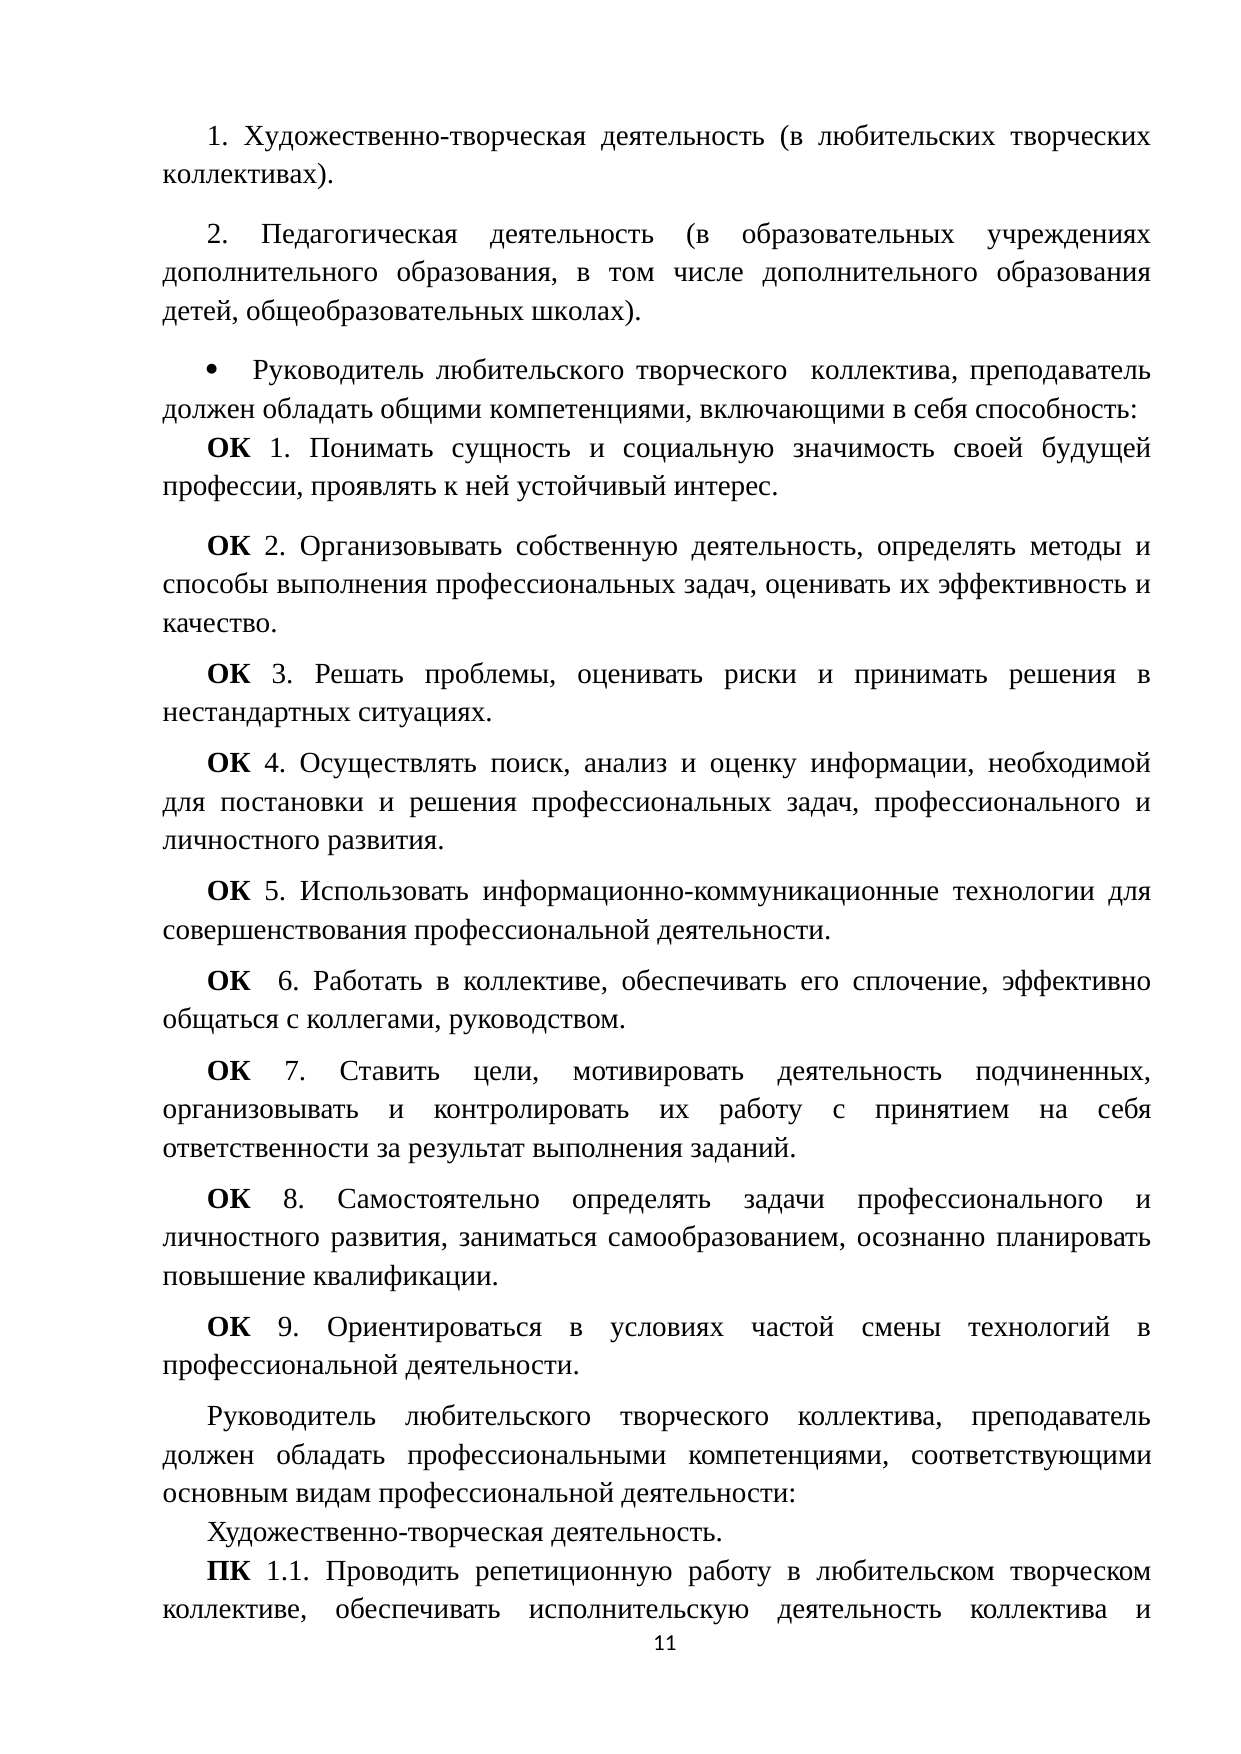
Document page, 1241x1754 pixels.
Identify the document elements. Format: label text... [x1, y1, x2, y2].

list ОК 3. Решать проблемы, оценивать риски и принимать решения в нестандартных ситуациях. [162, 656, 1152, 728]
list Руководитель любительского творческого коллектива, преподаватель должен обладать общими компетенциями, включающими в себя способность: [162, 352, 1152, 425]
text ОК 1. Понимать сущность и социальную значимость своей будущей профессии, проявлять к ней устойчивый интерес. [162, 430, 1152, 502]
list ОК 5. Использовать информационно-коммуникационные технологии для совершенствования профессиональной деятельности. [162, 873, 1152, 946]
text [162, 1553, 1152, 1625]
list ОК 2. Организовывать собственную деятельность, определять методы и способы выполнения профессиональных задач, оценивать их эффективность и качество. [162, 528, 1152, 638]
list ОК 7. Ставить цели, мотивировать деятельность подчиненных, организовывать и контролировать их работу с принятием на себя ответственности за результат выполнения заданий. [162, 1053, 1152, 1163]
text Руководитель любительского творческого коллектива, преподаватель должен обладать профессиональными компетенциями, соответствующими основным видам профессиональной деятельности: [162, 1398, 1152, 1509]
list ОК 8. Самостоятельно определять задачи профессионального и личностного развития, заниматься самообразованием, осознанно планировать повышение квалификации. [162, 1181, 1152, 1291]
list ОК 4. Осуществлять поиск, анализ и оценку информации, необходимой для постановки и решения профессиональных задач, профессионального и личностного развития. [162, 745, 1152, 856]
text 2. Педагогическая деятельность (в образовательных учреждениях дополнительного образования, в том числе дополнительного образования детей, общеобразовательных школах). [162, 216, 1152, 327]
text 1. Художественно-творческая деятельность (в любительских творческих коллективах). [162, 118, 1152, 190]
list ОК 6. Работать в коллективе, обеспечивать его сплочение, эффективно общаться с коллегами, руководством. [162, 963, 1152, 1035]
text Художественно-творческая деятельность. [162, 1514, 1152, 1548]
list ОК 9. Ориентироваться в условиях частой смены технологий в профессиональной деятельности. [162, 1309, 1152, 1381]
